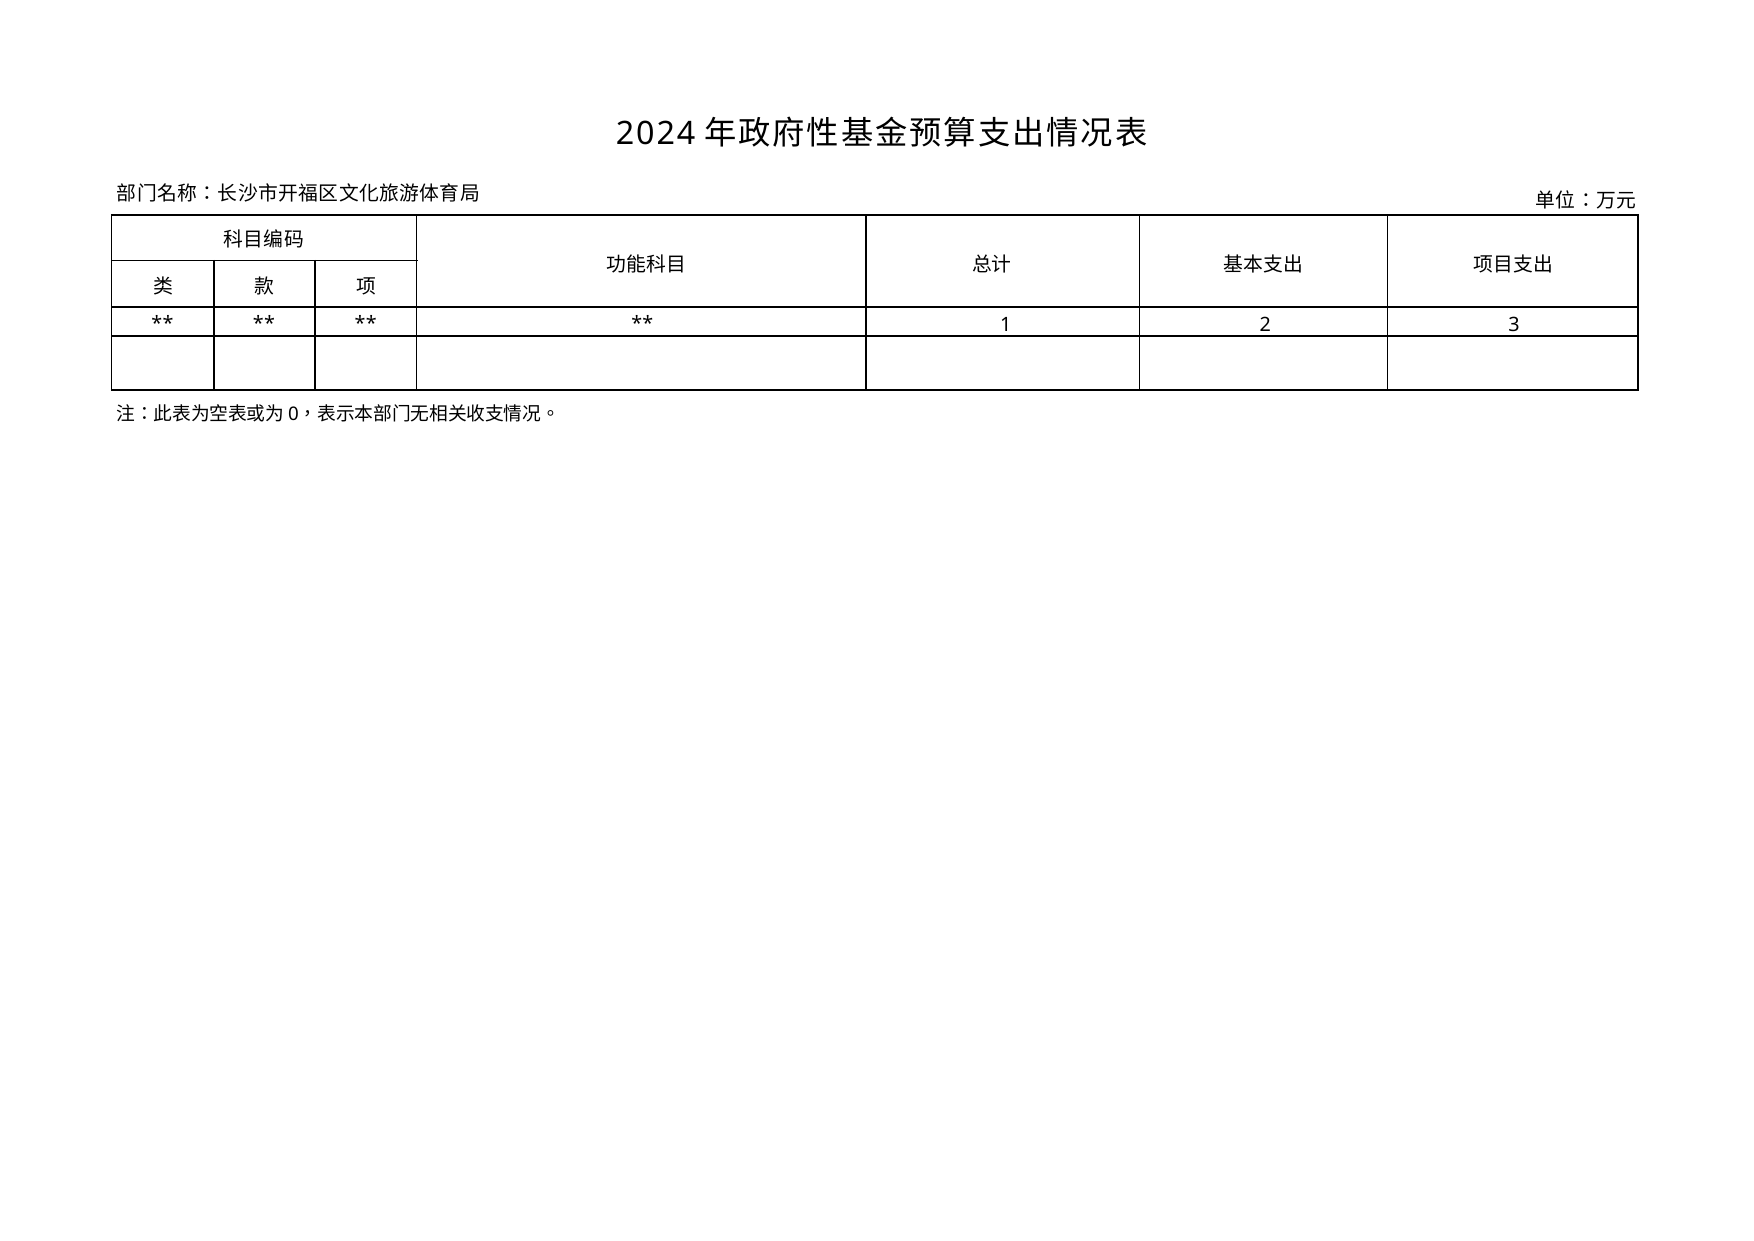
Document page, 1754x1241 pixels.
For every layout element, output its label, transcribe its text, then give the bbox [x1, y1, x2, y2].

table_header 项目支出 [1388, 216, 1637, 306]
table_cell [215, 337, 314, 389]
table_cell [1388, 337, 1637, 389]
text 注：此表为空表或为0，表示本部门无相关收支情况。 [116, 405, 1640, 424]
table_cell 款 [215, 261, 314, 306]
table_cell 类 [112, 261, 213, 306]
table_cell ** [215, 308, 314, 335]
table_cell 3 [1388, 308, 1637, 335]
table_cell [112, 337, 213, 389]
table_cell [1140, 337, 1387, 389]
text 2024年政府性基金预算支出情况表 [616, 112, 1640, 153]
table_cell 2 [1140, 308, 1387, 335]
table_header 总计 [867, 216, 1139, 306]
text 部门名称：长沙市开福区文化旅游体育局 [117, 184, 1525, 205]
table_cell [867, 337, 1139, 389]
table_cell ** [417, 308, 865, 335]
table_cell 1 [867, 308, 1139, 335]
text 单位：万元 [1535, 190, 1640, 212]
table_cell ** [112, 308, 213, 335]
table_header 基本支出 [1140, 216, 1387, 306]
table_cell [316, 337, 416, 389]
table_cell ** [316, 308, 416, 335]
table_cell 项 [316, 261, 416, 306]
table_cell [417, 337, 865, 389]
table_header 科目编码 [112, 216, 416, 260]
table_header 功能科目 [417, 216, 865, 306]
